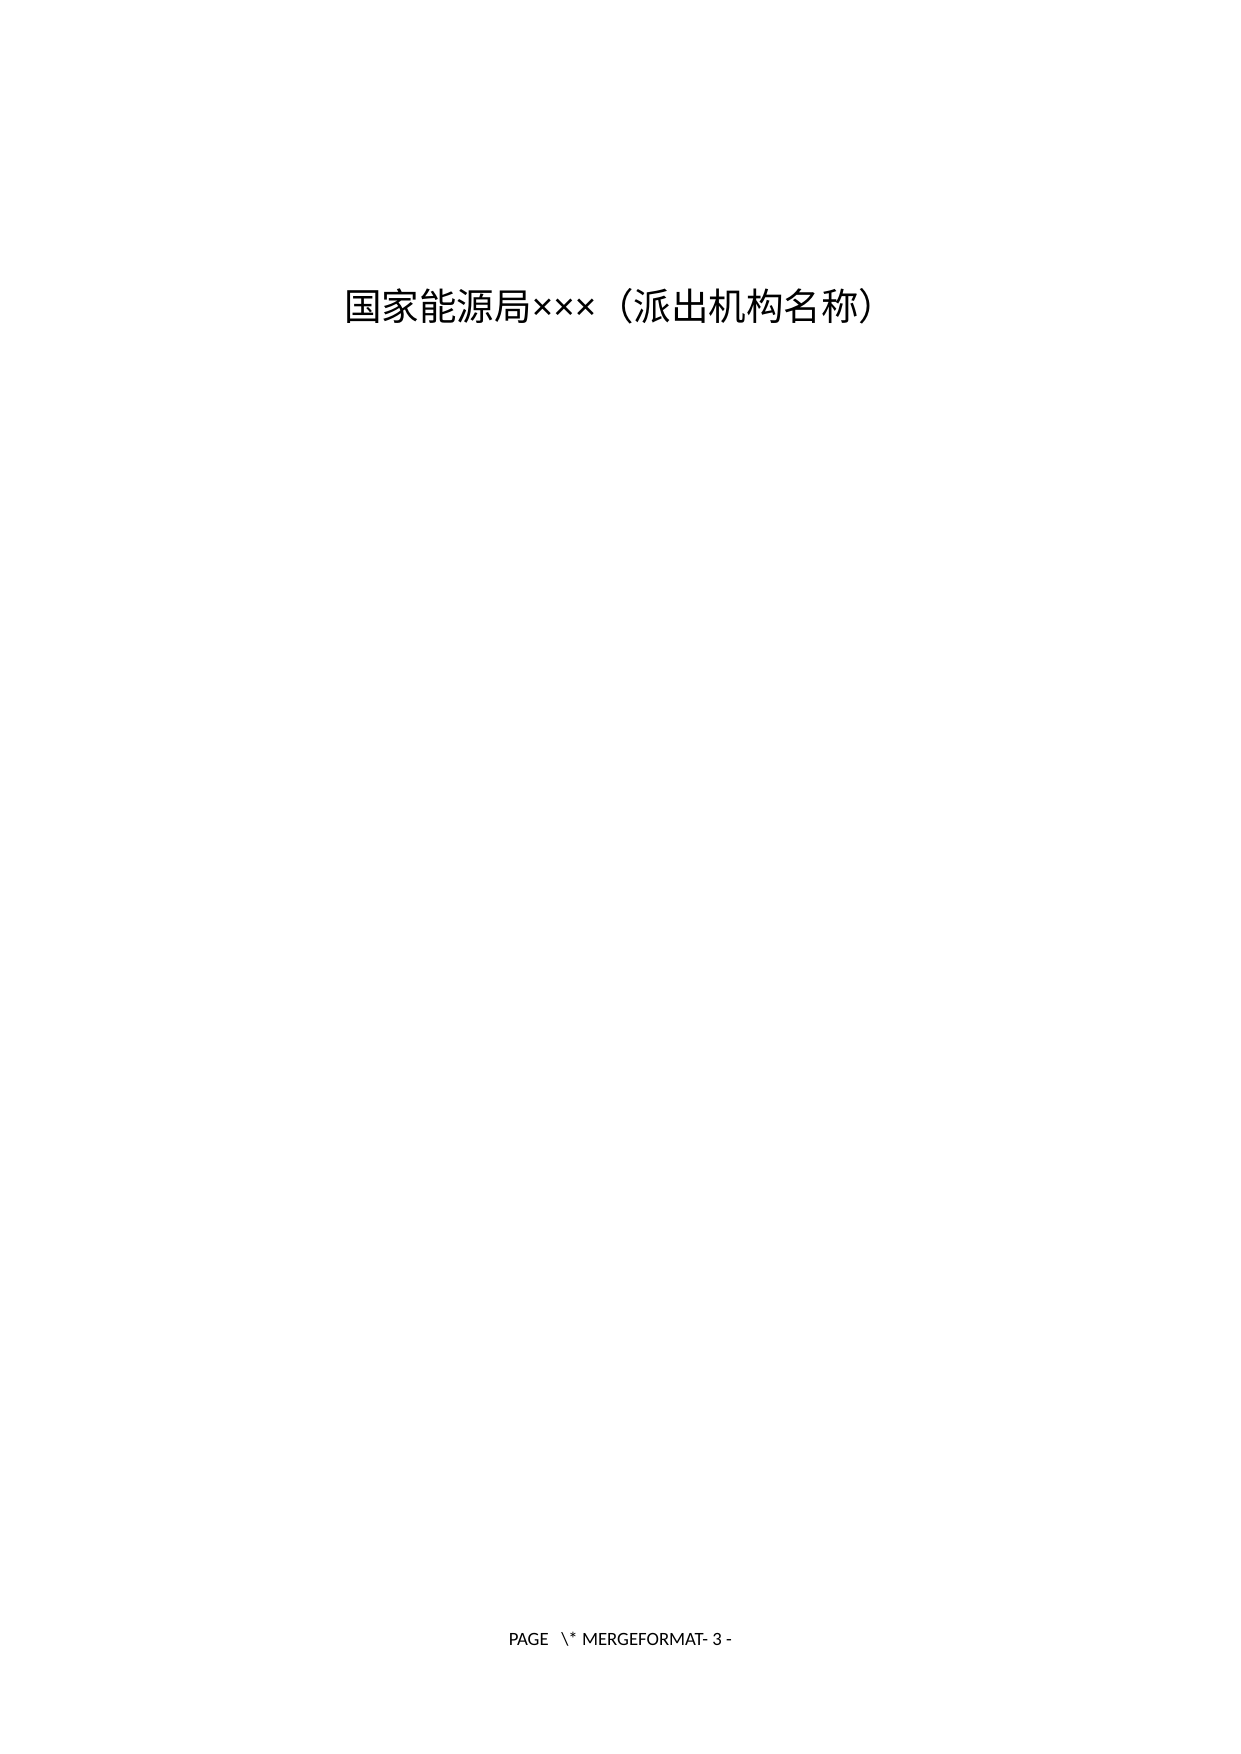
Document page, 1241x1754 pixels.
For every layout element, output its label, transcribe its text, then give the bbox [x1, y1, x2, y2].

text 国家能源局×××（派出机构名称） [168, 272, 1072, 337]
